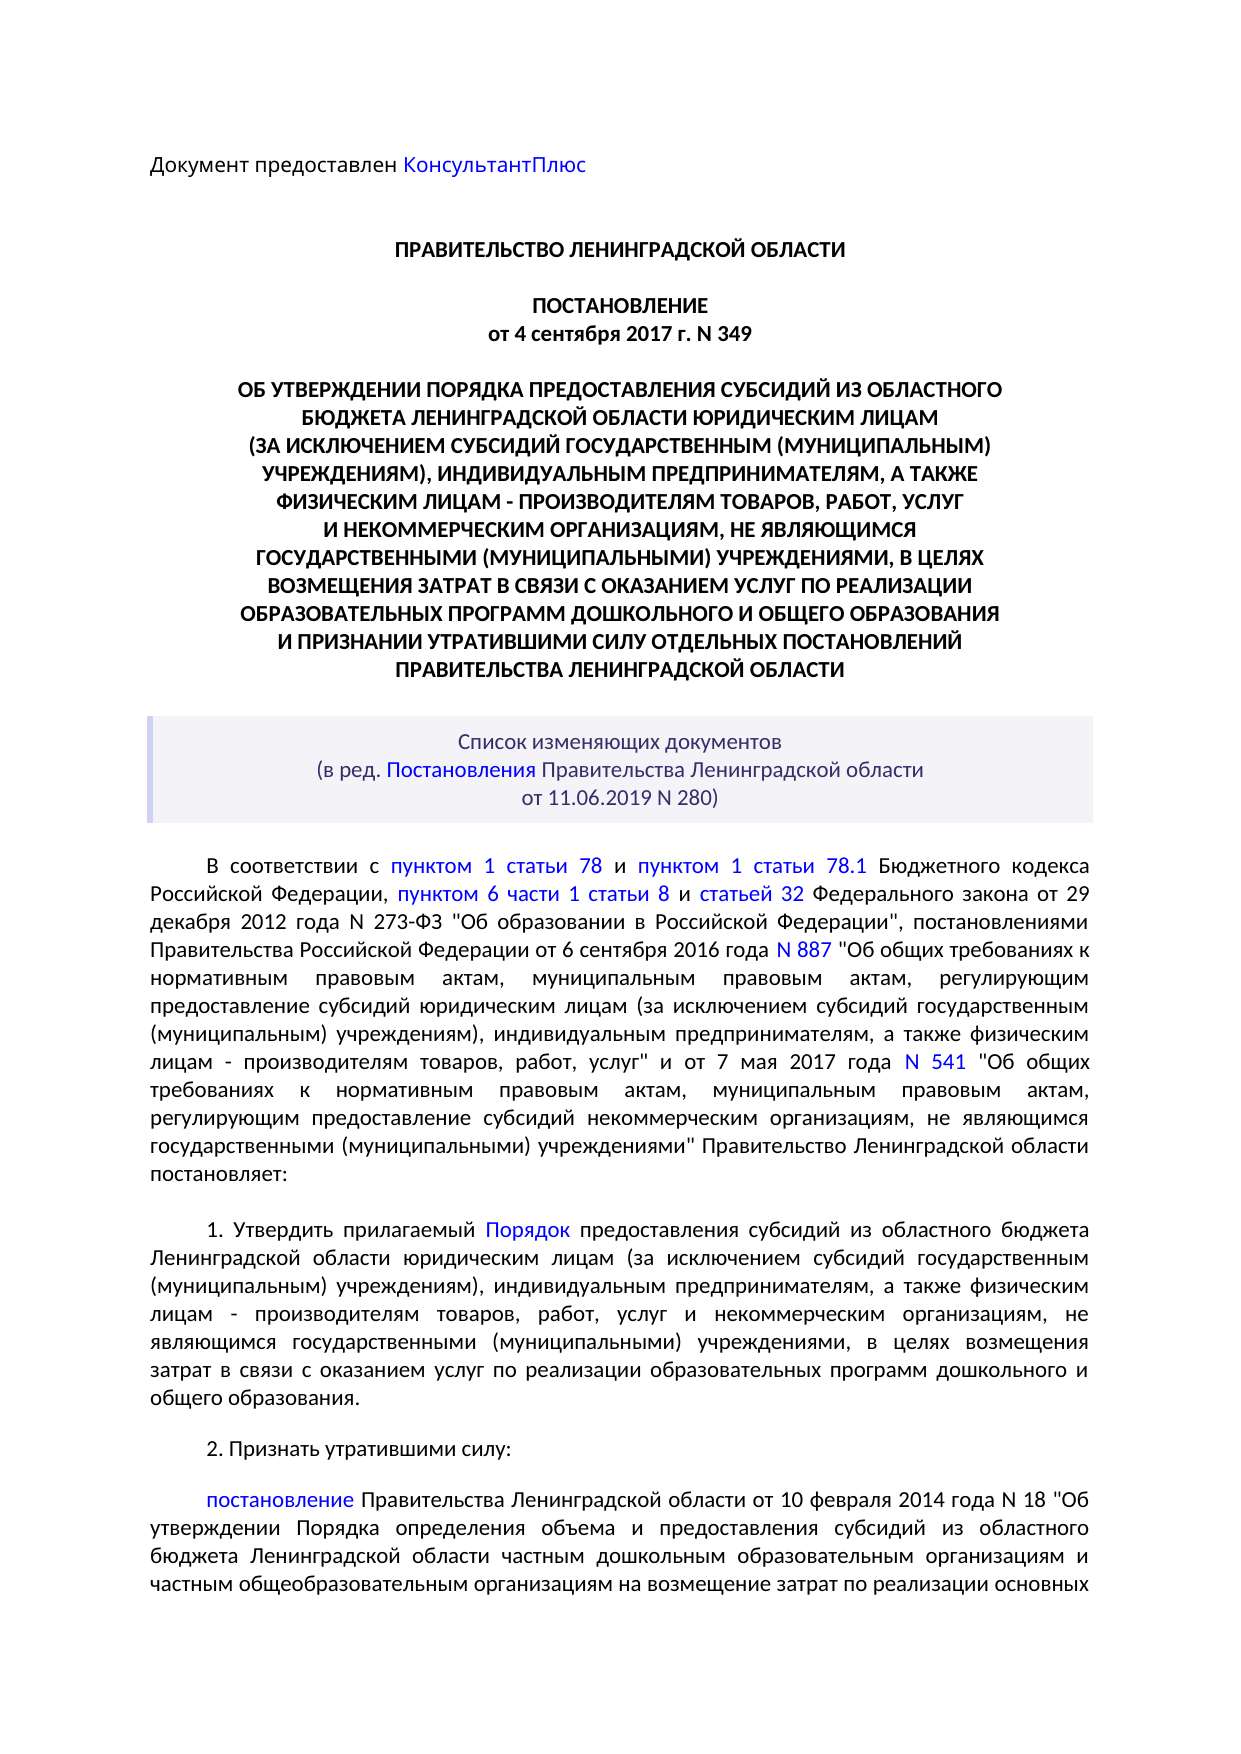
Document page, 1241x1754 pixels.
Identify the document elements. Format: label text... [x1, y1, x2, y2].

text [150, 1485, 1090, 1597]
title (ЗА ИСКЛЮЧЕНИЕМ СУБСИДИЙ ГОСУДАРСТВЕННЫМ (МУНИЦИПАЛЬНЫМ) [150, 431, 1090, 459]
title ПРАВИТЕЛЬСТВО ЛЕНИНГРАДСКОЙ ОБЛАСТИ [150, 235, 1090, 263]
title ВОЗМЕЩЕНИЯ ЗАТРАТ В СВЯЗИ С ОКАЗАНИЕМ УСЛУГ ПО РЕАЛИЗАЦИИ [150, 571, 1090, 599]
title И НЕКОММЕРЧЕСКИМ ОРГАНИЗАЦИЯМ, НЕ ЯВЛЯЮЩИМСЯ [150, 515, 1090, 543]
text 2. Признать утратившими силу: [150, 1434, 1090, 1462]
title от 4 сентября 2017 г. N 349 [150, 319, 1090, 347]
title ОБРАЗОВАТЕЛЬНЫХ ПРОГРАММ ДОШКОЛЬНОГО И ОБЩЕГО ОБРАЗОВАНИЯ [150, 599, 1090, 627]
title ПОСТАНОВЛЕНИЕ [150, 291, 1090, 319]
title БЮДЖЕТА ЛЕНИНГРАДСКОЙ ОБЛАСТИ ЮРИДИЧЕСКИМ ЛИЦАМ [150, 403, 1090, 431]
title ОБ УТВЕРЖДЕНИИ ПОРЯДКА ПРЕДОСТАВЛЕНИЯ СУБСИДИЙ ИЗ ОБЛАСТНОГО [150, 375, 1090, 403]
title УЧРЕЖДЕНИЯМ), ИНДИВИДУАЛЬНЫМ ПРЕДПРИНИМАТЕЛЯМ, А ТАКЖЕ [150, 459, 1090, 487]
text 1. Утвердить прилагаемый Порядок предоставления субсидий из областного бюджета Ленинградской области юридическим лицам (за исключением субсидий государственным (муниципальным) учреждениям), индивидуальным предпринимателям, а также физическим лицам - производителям товаров, работ, услуг и некоммерческим организациям, не являющимся государственными (муниципальными) учреждениями, в целях возмещения затрат в связи с оказанием услуг по реализации образовательных программ дошкольного и общего образования. [150, 1215, 1090, 1412]
title И ПРИЗНАНИИ УТРАТИВШИМИ СИЛУ ОТДЕЛЬНЫХ ПОСТАНОВЛЕНИЙ [150, 627, 1090, 655]
title ПРАВИТЕЛЬСТВА ЛЕНИНГРАДСКОЙ ОБЛАСТИ [150, 655, 1090, 683]
table_header Список изменяющих документов (в ред. Постановления Правительства Ленинградской области от 11.06.2019 N 280) [153, 716, 1087, 823]
text В соответствии с пунктом 1 статьи 78 и пунктом 1 статьи 78.1 Бюджетного кодекса Российской Федерации, пунктом 6 части 1 статьи 8 и статьей 32 Федерального закона от 29 декабря 2012 года N 273-ФЗ "Об образовании в Российской Федерации", постановлениями Правительства Российской Федерации от 6 сентября 2016 года N 887 "Об общих требованиях к нормативным правовым актам, муниципальным правовым актам, регулирующим предоставление субсидий юридическим лицам (за исключением субсидий государственным (муниципальным) учреждениям), индивидуальным предпринимателям, а также физическим лицам - производителям товаров, работ, услуг" и от 7 мая 2017 года N 541 "Об общих требованиях к нормативным правовым актам, муниципальным правовым актам, регулирующим предоставление субсидий некоммерческим организациям, не являющимся государственными (муниципальными) учреждениями" Правительство Ленинградской области постановляет: [150, 851, 1090, 1187]
title ФИЗИЧЕСКИМ ЛИЦАМ - ПРОИЗВОДИТЕЛЯМ ТОВАРОВ, РАБОТ, УСЛУГ [150, 487, 1090, 515]
title Документ предоставлен КонсультантПлюс [150, 150, 1090, 207]
title ГОСУДАРСТВЕННЫМИ (МУНИЦИПАЛЬНЫМИ) УЧРЕЖДЕНИЯМИ, В ЦЕЛЯХ [150, 543, 1090, 571]
